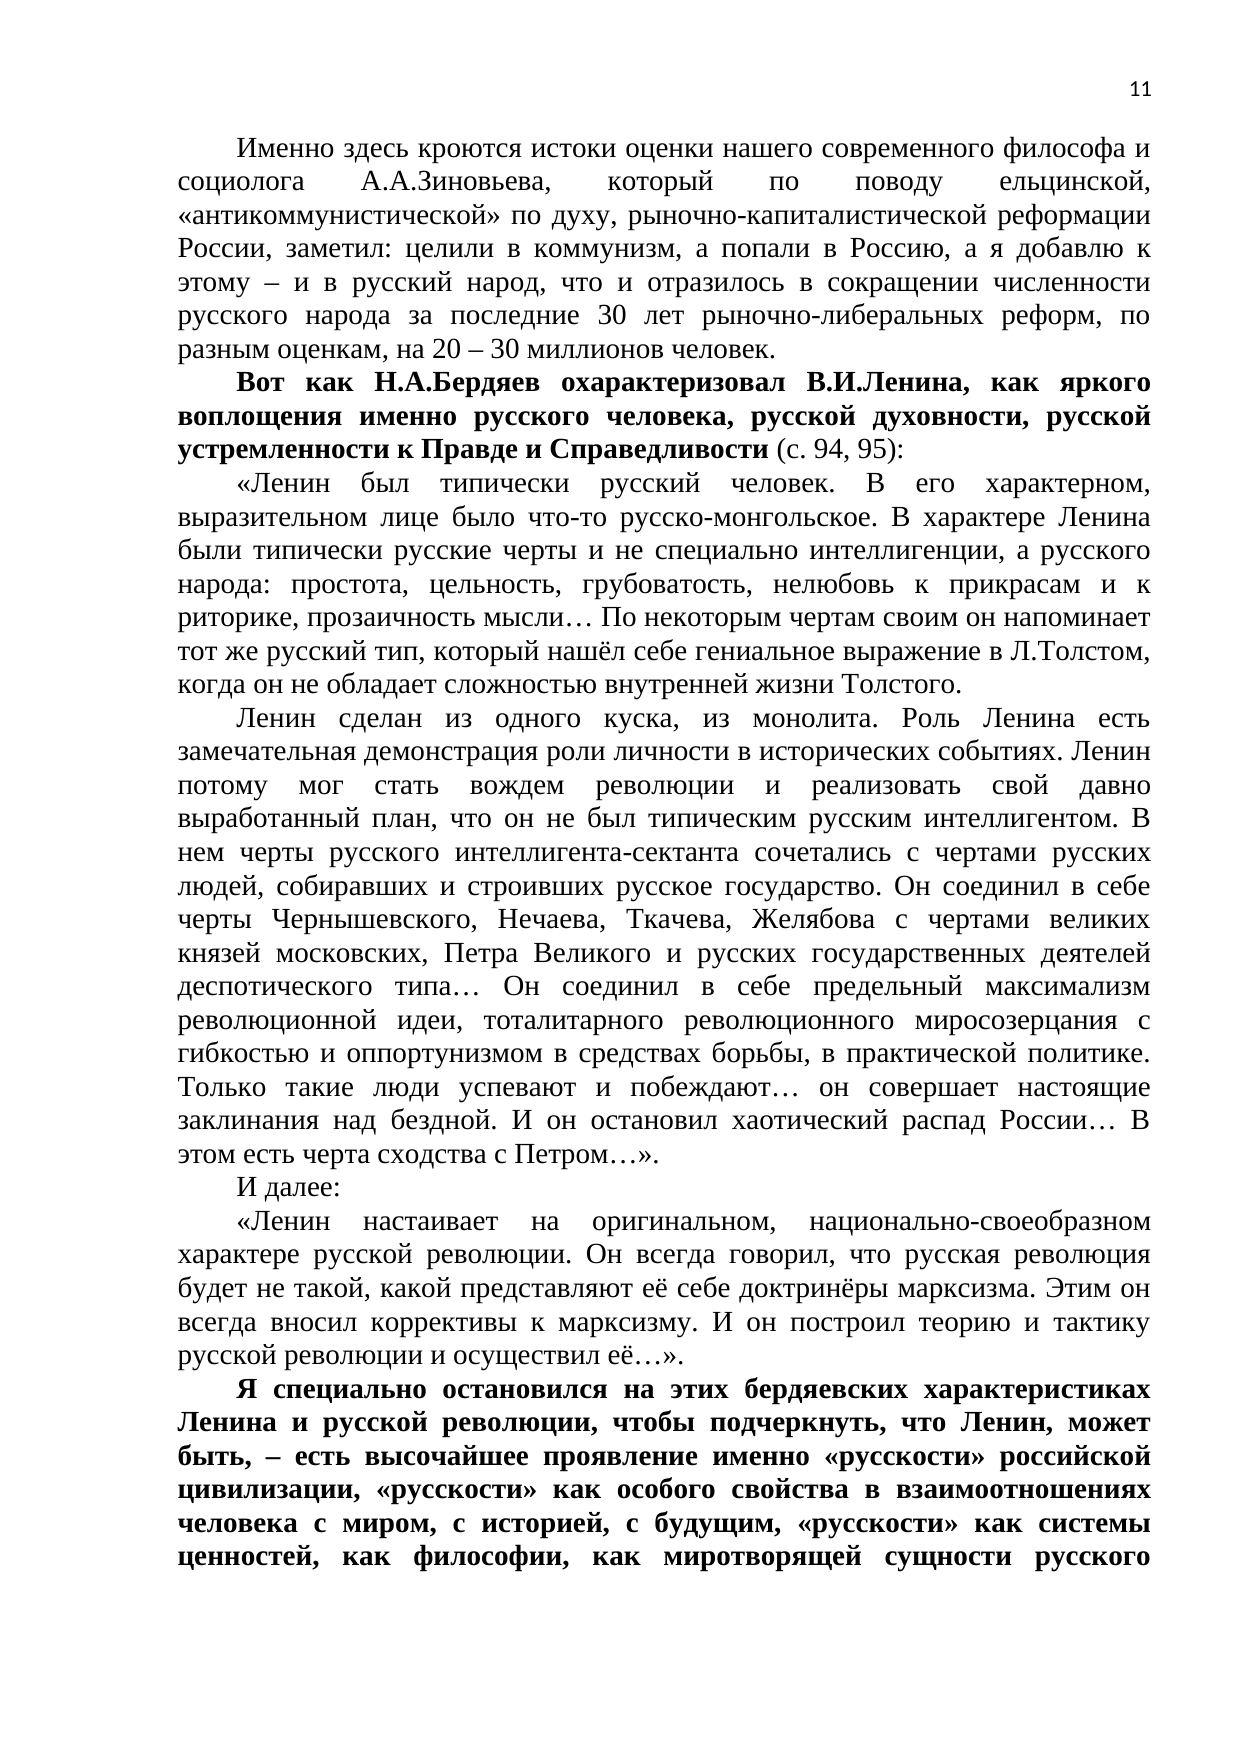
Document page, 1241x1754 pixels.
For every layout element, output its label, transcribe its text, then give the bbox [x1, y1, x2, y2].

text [177, 1371, 1152, 1572]
text «Ленин настаивает на оригинальном, национально-своеобразном характере русской революции. Он всегда говорил, что русская революция будет не такой, какой представляют её себе доктринёры марксизма. Этим он всегда вносил коррективы к марксизму. И он построил теорию и тактику русской революции и осуществил её…». [177, 1203, 1152, 1371]
text И далее: [177, 1169, 1152, 1203]
text Ленин сделан из одного куска, из монолита. Роль Ленина есть замечательная демонстрация роли личности в исторических событиях. Ленин потому мог стать вождем революции и реализовать свой давно выработанный план, что он не был типическим русским интеллигентом. В нем черты русского интеллигента-сектанта сочетались с чертами русских людей, собиравших и строивших русское государство. Он соединил в себе черты Чернышевского, Нечаева, Ткачева, Желябова с чертами великих князей московских, Петра Великого и русских государственных деятелей деспотического типа… Он соединил в себе предельный максимализм революционной идеи, тоталитарного революционного миросозерцания с гибкостью и оппортунизмом в средствах борьбы, в практической политике. Только такие люди успевают и побеждают… он совершает настоящие заклинания над бездной. И он остановил хаотический распад России… В этом есть черта сходства с Петром…». [177, 700, 1152, 1169]
text «Ленин был типически русский человек. В его характерном, выразительном лице было что-то русско-монгольское. В характере Ленина были типически русские черты и не специально интеллигенции, а русского народа: простота, цельность, грубоватость, нелюбовь к прикрасам и к риторике, прозаичность мысли… По некоторым чертам своим он напоминает тот же русский тип, который нашёл себе гениальное выражение в Л.Толстом, когда он не обладает сложностью внутренней жизни Толстого. [177, 465, 1152, 700]
text Именно здесь кроются истоки оценки нашего современного философа и социолога А.А.Зиновьева, который по поводу ельцинской, «антикоммунистической» по духу, рыночно-капиталистической реформации России, заметил: целили в коммунизм, а попали в Россию, а я добавлю к этому – и в русский народ, что и отразилось в сокращении численности русского народа за последние 30 лет рыночно-либеральных реформ, по разным оценкам, на 20 – 30 миллионов человек. [177, 130, 1152, 364]
text Вот как Н.А.Бердяев охарактеризовал В.И.Ленина, как яркого воплощения именно русского человека, русской духовности, русской устремленности к Правде и Справедливости (с. 94, 95): [177, 364, 1152, 465]
